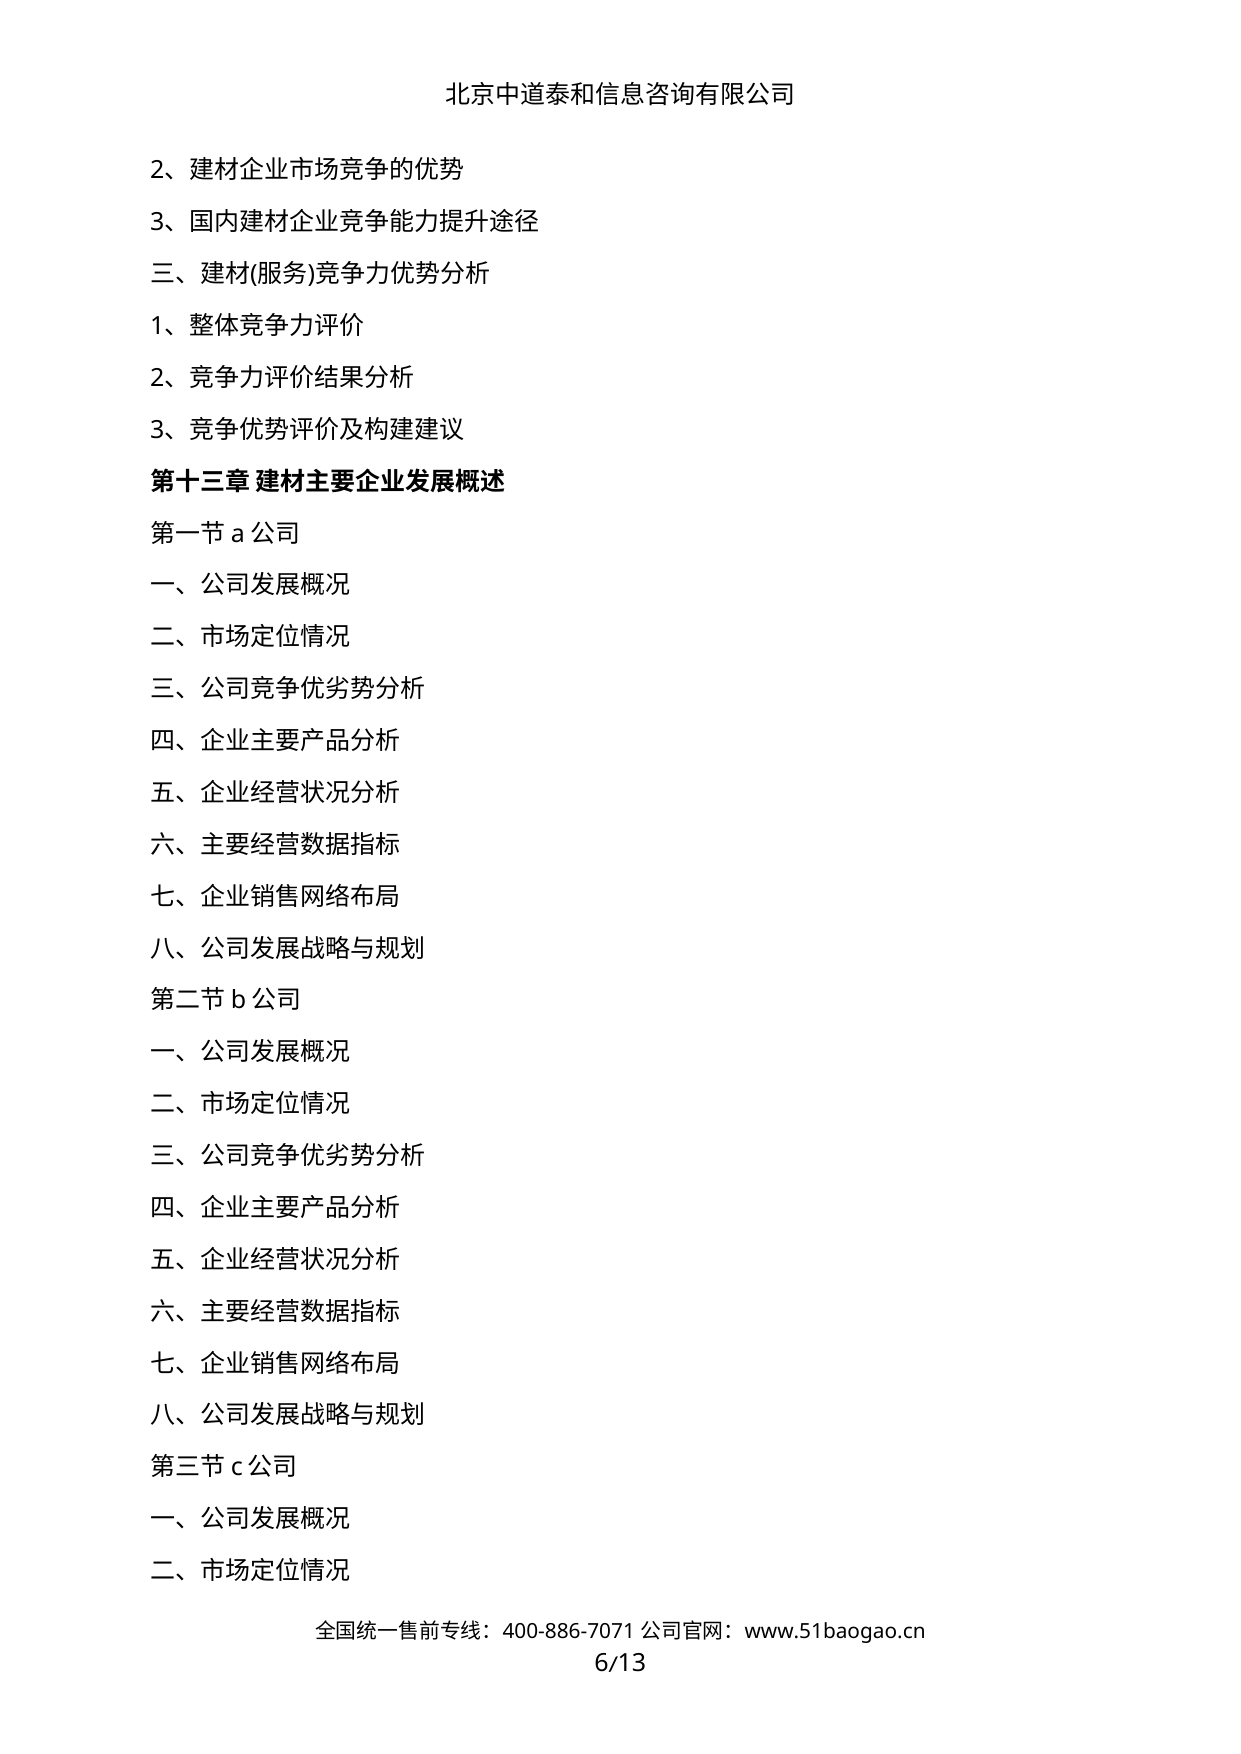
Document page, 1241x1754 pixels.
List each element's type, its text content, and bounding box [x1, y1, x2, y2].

text 1、整体竞争力评价 [150, 306, 1090, 342]
text 3、国内建材企业竞争能力提升途径 [150, 202, 1090, 238]
text 八、公司发展战略与规划 [150, 1395, 1090, 1431]
text 第一节 a公司 [150, 513, 1090, 549]
text 一、公司发展概况 [150, 1032, 1090, 1068]
text 二、市场定位情况 [150, 1084, 1090, 1120]
text 2、竞争力评价结果分析 [150, 357, 1090, 394]
text 七、企业销售网络布局 [150, 876, 1090, 912]
text 三、建材(服务)竞争力优势分析 [150, 254, 1090, 290]
text 第十三章 建材主要企业发展概述 [150, 461, 1090, 497]
text 第二节 b公司 [150, 980, 1090, 1016]
text 五、企业经营状况分析 [150, 1239, 1090, 1276]
text 一、公司发展概况 [150, 565, 1090, 601]
text 一、公司发展概况 [150, 1499, 1090, 1535]
text 四、企业主要产品分析 [150, 1187, 1090, 1224]
text 五、企业经营状况分析 [150, 772, 1090, 809]
text 八、公司发展战略与规划 [150, 928, 1090, 964]
text 六、主要经营数据指标 [150, 1291, 1090, 1327]
text 3、竞争优势评价及构建建议 [150, 409, 1090, 446]
text 七、企业销售网络布局 [150, 1343, 1090, 1379]
text 2、建材企业市场竞争的优势 [150, 150, 1090, 186]
text 四、企业主要产品分析 [150, 721, 1090, 757]
text 六、主要经营数据指标 [150, 824, 1090, 861]
text 三、公司竞争优劣势分析 [150, 1136, 1090, 1172]
text 三、公司竞争优劣势分析 [150, 669, 1090, 705]
text 二、市场定位情况 [150, 1551, 1090, 1587]
text 第三节 c公司 [150, 1447, 1090, 1483]
text 二、市场定位情况 [150, 617, 1090, 653]
